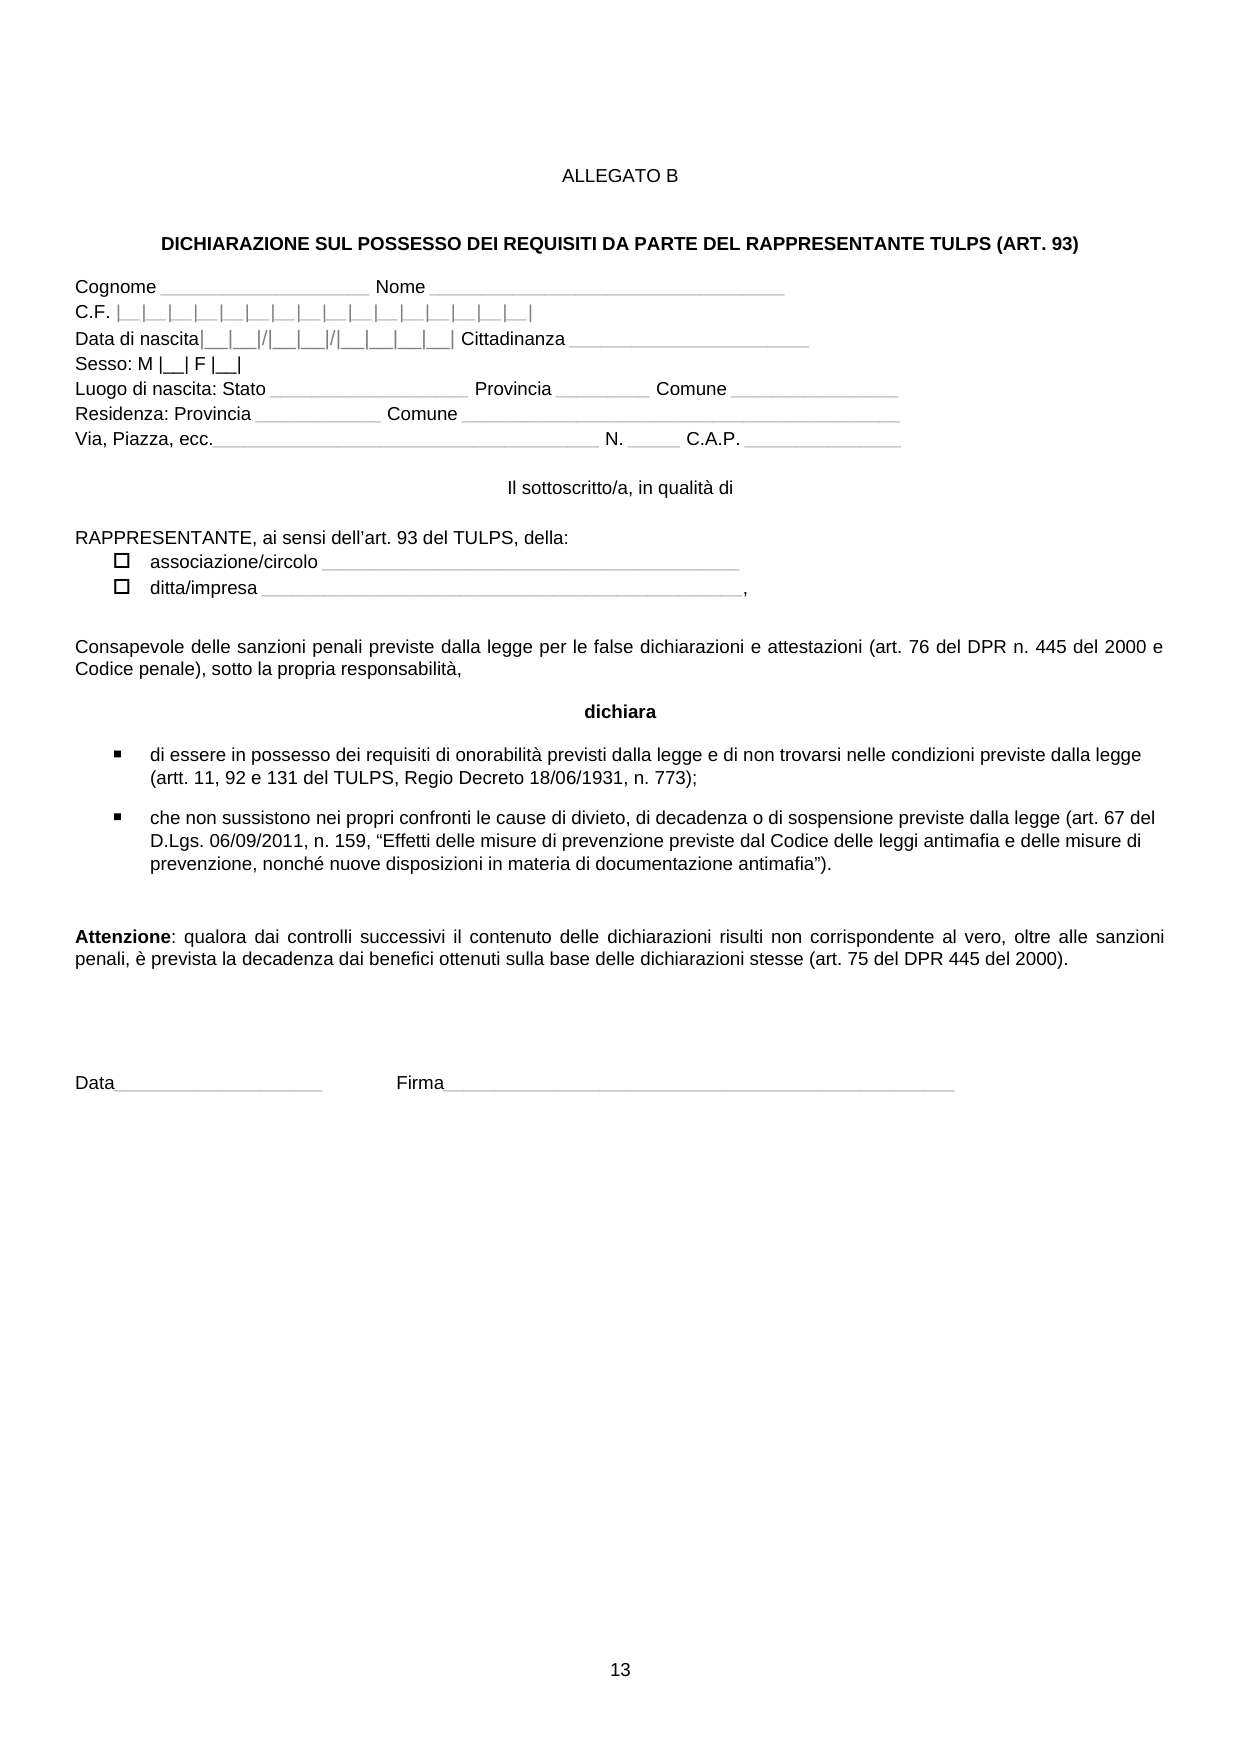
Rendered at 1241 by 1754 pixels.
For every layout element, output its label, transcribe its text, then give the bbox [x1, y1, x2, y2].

text DICHIARAZIONE SUL POSSESSO DEI REQUISITI DA PARTE DEL RAPPRESENTANTE TULPS (ART. 93) [75, 233, 1165, 254]
text ALLEGATO B [75, 165, 1165, 186]
text Sesso: M |__| F |__| [75, 353, 1165, 374]
text Il sottoscritto/a, in qualità di [75, 477, 1165, 498]
text Cognome ____________________ Nome __________________________________ [75, 276, 1165, 297]
list ditta/impresa ______________________________________________, [112, 577, 1165, 599]
list associazione/circolo ________________________________________ [112, 551, 1165, 573]
text Luogo di nascita: Stato ___________________ Provincia _________ Comune ________________ [75, 378, 1165, 399]
text Data____________________ Firma_________________________________________________ [75, 1072, 1165, 1093]
text Consapevole delle sanzioni penali previste dalla legge per le false dichiarazioni e attestazioni (art. 76 del DPR n. 445 del 2000 e Codice penale), sotto la propria responsabilità, [75, 636, 1165, 679]
text Attenzione: qualora dai controlli successivi il contenuto delle dichiarazioni risulti non corrispondente al vero, oltre alle sanzioni penali, è prevista la decadenza dai benefici ottenuti sulla base delle dichiarazioni stesse (art. 75 del DPR 445 del 2000). [75, 926, 1165, 969]
text dichiara [75, 701, 1165, 722]
text Residenza: Provincia ____________ Comune __________________________________________ [75, 403, 1165, 424]
list di essere in possesso dei requisiti di onorabilità previsti dalla legge e di non trovarsi nelle condizioni previste dalla legge (artt. 11, 92 e 131 del TULPS, Regio Decreto 18/06/1931, n. 773); [112, 744, 1165, 789]
text C.F. |__|__|__|__|__|__|__|__|__|__|__|__|__|__|__|__| [75, 301, 1165, 322]
text RAPPRESENTANTE, ai sensi dell’art. 93 del TULPS, della: [75, 527, 1165, 548]
text Via, Piazza, ecc._____________________________________ N. _____ C.A.P. _______________ [75, 427, 1165, 449]
list che non sussistono nei propri confronti le cause di divieto, di decadenza o di sospensione previste dalla legge (art. 67 del D.Lgs. 06/09/2011, n. 159, “Effetti delle misure di prevenzione previste dal Codice delle leggi antimafia e delle misure di prevenzione, nonché nuove disposizioni in materia di documentazione antimafia”). [112, 807, 1165, 874]
text Data di nascita|__|__|/|__|__|/|__|__|__|__| Cittadinanza _______________________ [75, 326, 1165, 349]
